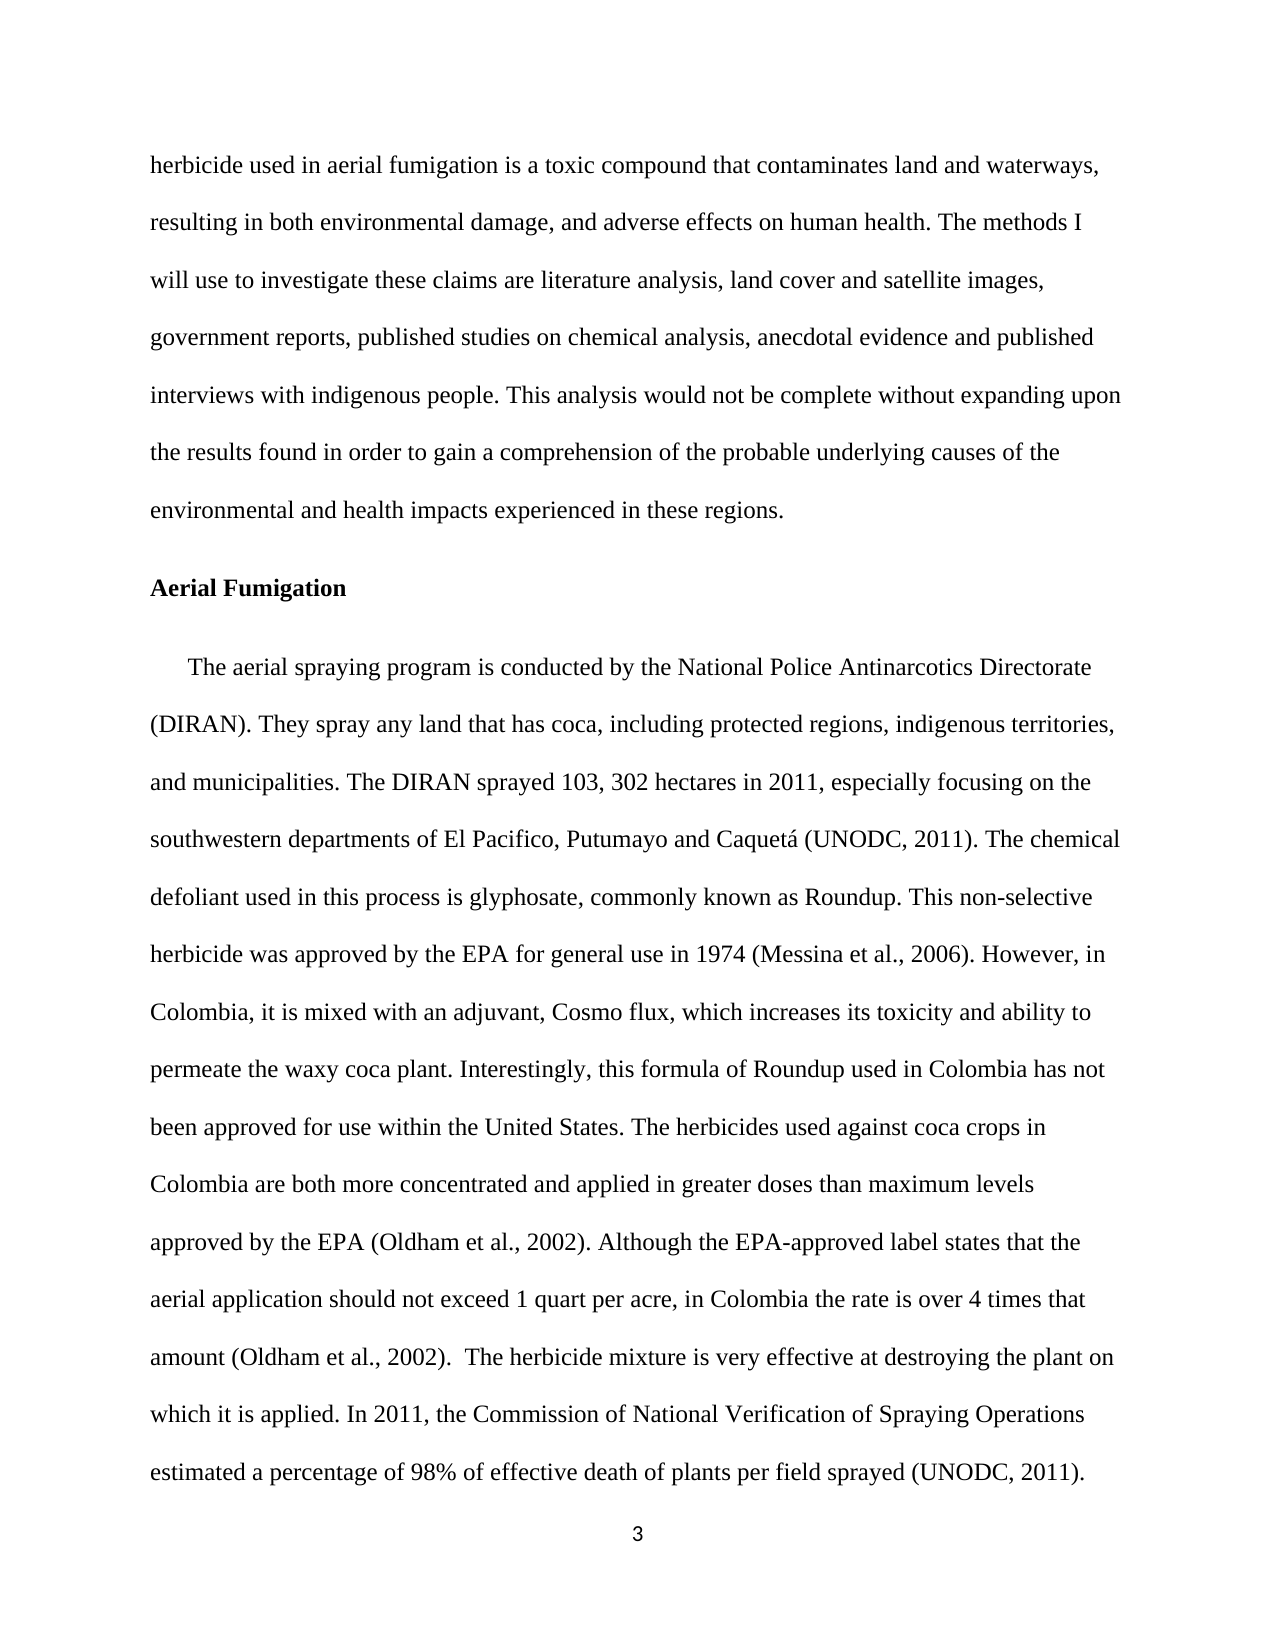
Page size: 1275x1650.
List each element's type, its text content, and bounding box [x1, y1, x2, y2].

text The aerial spraying program is conducted by the National Police Antinarcotics Directorate (DIRAN). They spray any land that has coca, including protected regions, indigenous territories, and municipalities. The DIRAN sprayed 103, 302 hectares in 2011, especially focusing on the southwestern departments of El Pacifico, Putumayo and Caquetá (UNODC, 2011). The chemical defoliant used in this process is glyphosate, commonly known as Roundup. This non-selective herbicide was approved by the EPA for general use in 1974 (Messina et al., 2006). However, iHowen Colombia, it is mixed with an adjuvant, Cosmo flux, which increases its toxicity and ability to permeate the waxy coca plant. Interestingly, this formula of Roundup used in Colombia has not been approved for use within the United States. The herbicides used against coca crops in Colombia are both more concentrated and applied in greater doses than maximum levels approved by the EPA (Oldham et al., 2002). Although the EPA-approved label states that the aerial application should not exceed 1 quart per acre, in Colombia the rate is over 4 times that amount (Oldham et al., 2002). The herbicide mixture is very effective at destroying the plant on which it is applied. In 2011, the Commission of National Verification of Spraying Operations estimated a percentage of 98% of effective death of plants per field sprayed (UNODC, 2011). [150, 652, 1125, 1485]
text Aerial Fumigation [150, 573, 1125, 602]
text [150, 150, 1125, 524]
